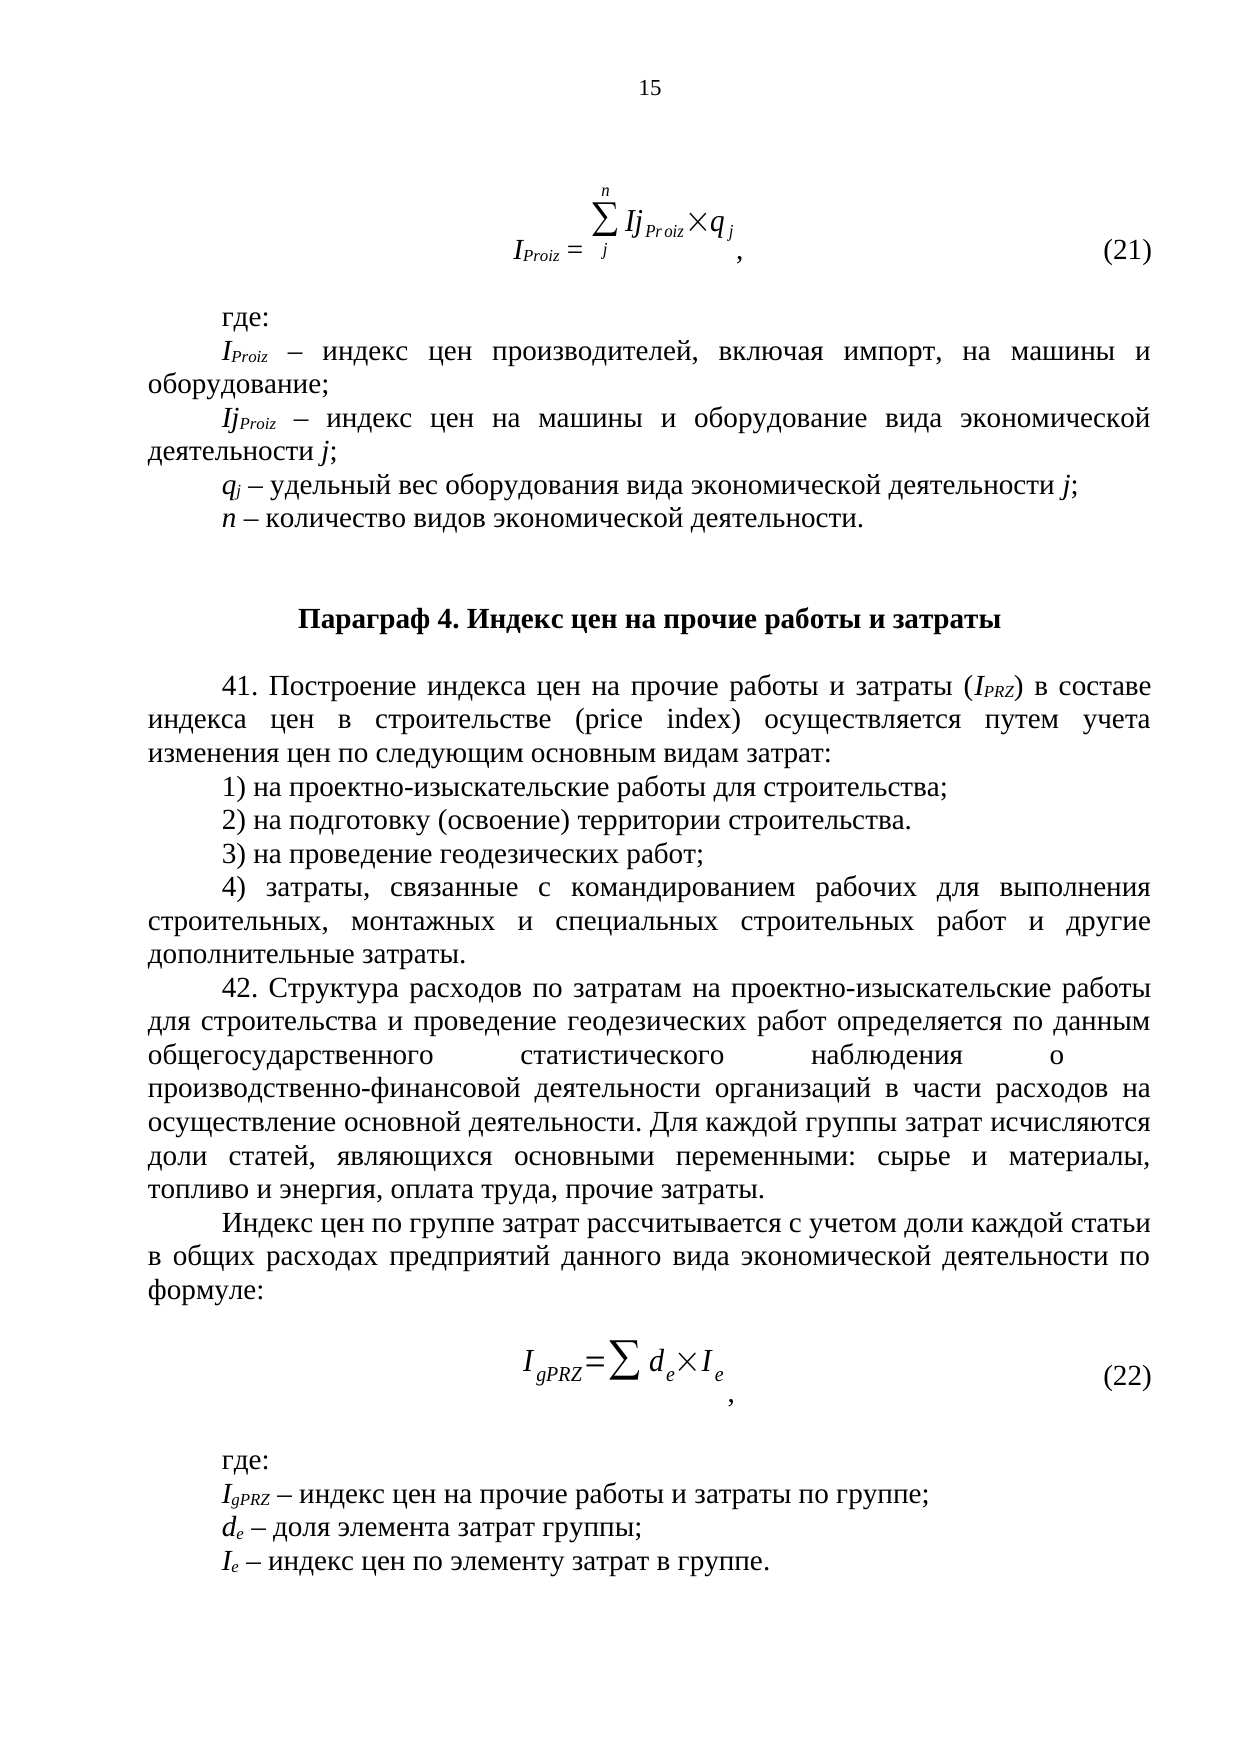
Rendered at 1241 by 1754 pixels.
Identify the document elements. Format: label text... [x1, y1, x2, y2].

text 42. Структура расходов по затратам на проектно-изыскательские работы для строительства и проведение геодезических работ определяется по данным общегосударственного статистического наблюдения о производственно-финансовой деятельности организаций в части расходов на осуществление основной деятельности. Для каждой группы затрат исчисляются доли статей, являющихся основными переменными: сырье и материалы, топливо и энергия, оплата труда, прочие затраты. [148, 970, 1152, 1205]
text IjProiz – индекс цен на машины и оборудование вида экономической деятельности j; [148, 400, 1152, 467]
text IgPRZ – индекс цен на прочие работы и затраты по группе; [148, 1476, 1152, 1509]
text где: [148, 299, 1152, 333]
text qj – удельный вес оборудования вида экономической деятельности j; [148, 467, 1152, 500]
text Индекс цен по группе затрат рассчитывается с учетом доли каждой статьи в общих расходах предприятий данного вида экономической деятельности по формуле: [148, 1205, 1152, 1305]
text Ie – индекс цен по элементу затрат в группе. [222, 1543, 1152, 1577]
text 41. Построение индекса цен на прочие работы и затраты (IPRZ) в составе индекса цен в строительстве (price index) осуществляется путем учета изменения цен по следующим основным видам затрат: [148, 668, 1152, 769]
text , (22) [148, 1339, 1152, 1409]
text где: [148, 1442, 1152, 1476]
text 1) на проектно-изыскательские работы для строительства; [148, 769, 1152, 802]
text 3) на проведение геодезических работ; [148, 836, 1152, 869]
text Параграф 4. Индекс цен на прочие работы и затраты [148, 601, 1152, 634]
text de – доля элемента затрат группы; [148, 1509, 1152, 1543]
text 4) затраты, связанные с командированием рабочих для выполнения строительных, монтажных и специальных строительных работ и другие дополнительные затраты. [148, 869, 1152, 970]
text n – количество видов экономической деятельности. [148, 500, 1152, 534]
text 2) на подготовку (освоение) территории строительства. [148, 802, 1152, 836]
text IProiz – индекс цен производителей, включая импорт, на машины и оборудование; [148, 333, 1152, 400]
text IProiz = , (21) [148, 181, 1152, 266]
